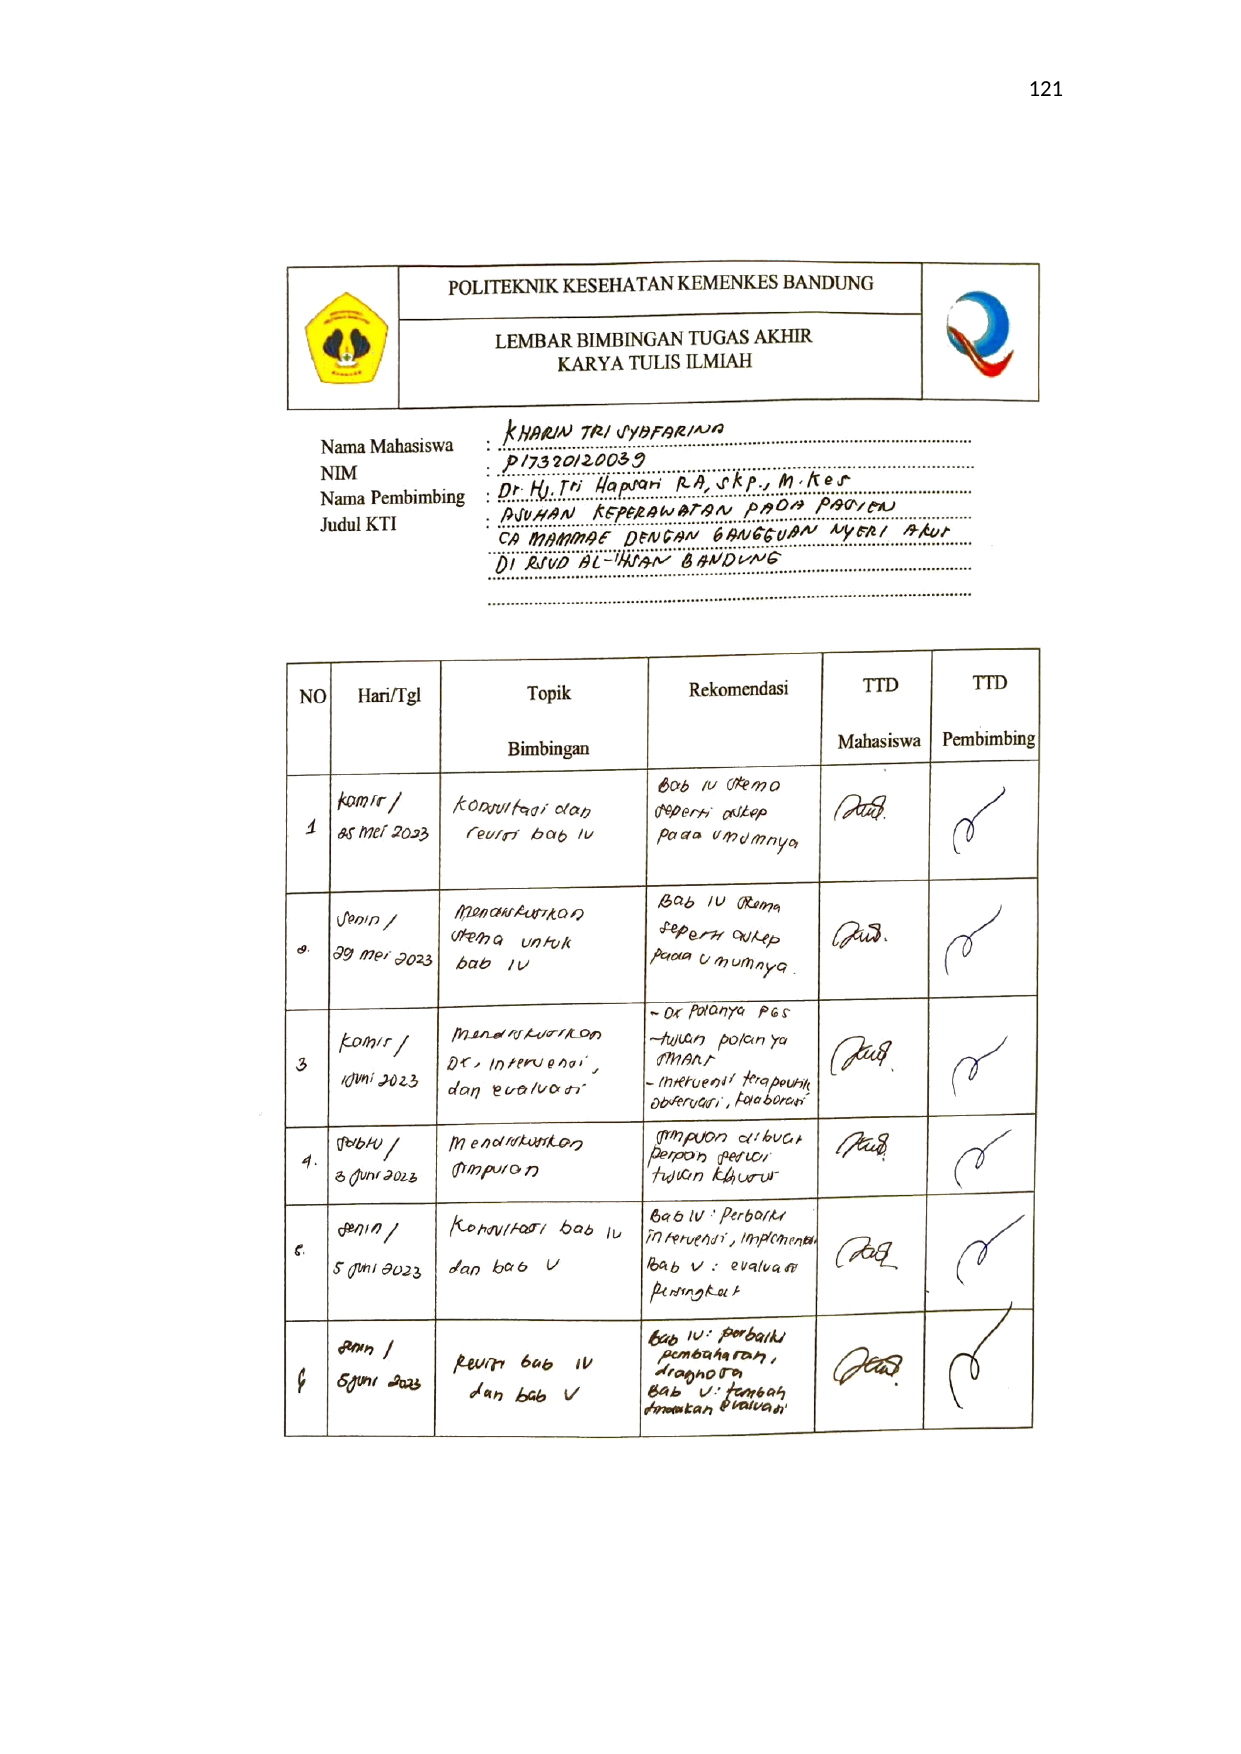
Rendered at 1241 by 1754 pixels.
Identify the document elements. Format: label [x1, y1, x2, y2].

picture [236, 236, 1079, 1482]
